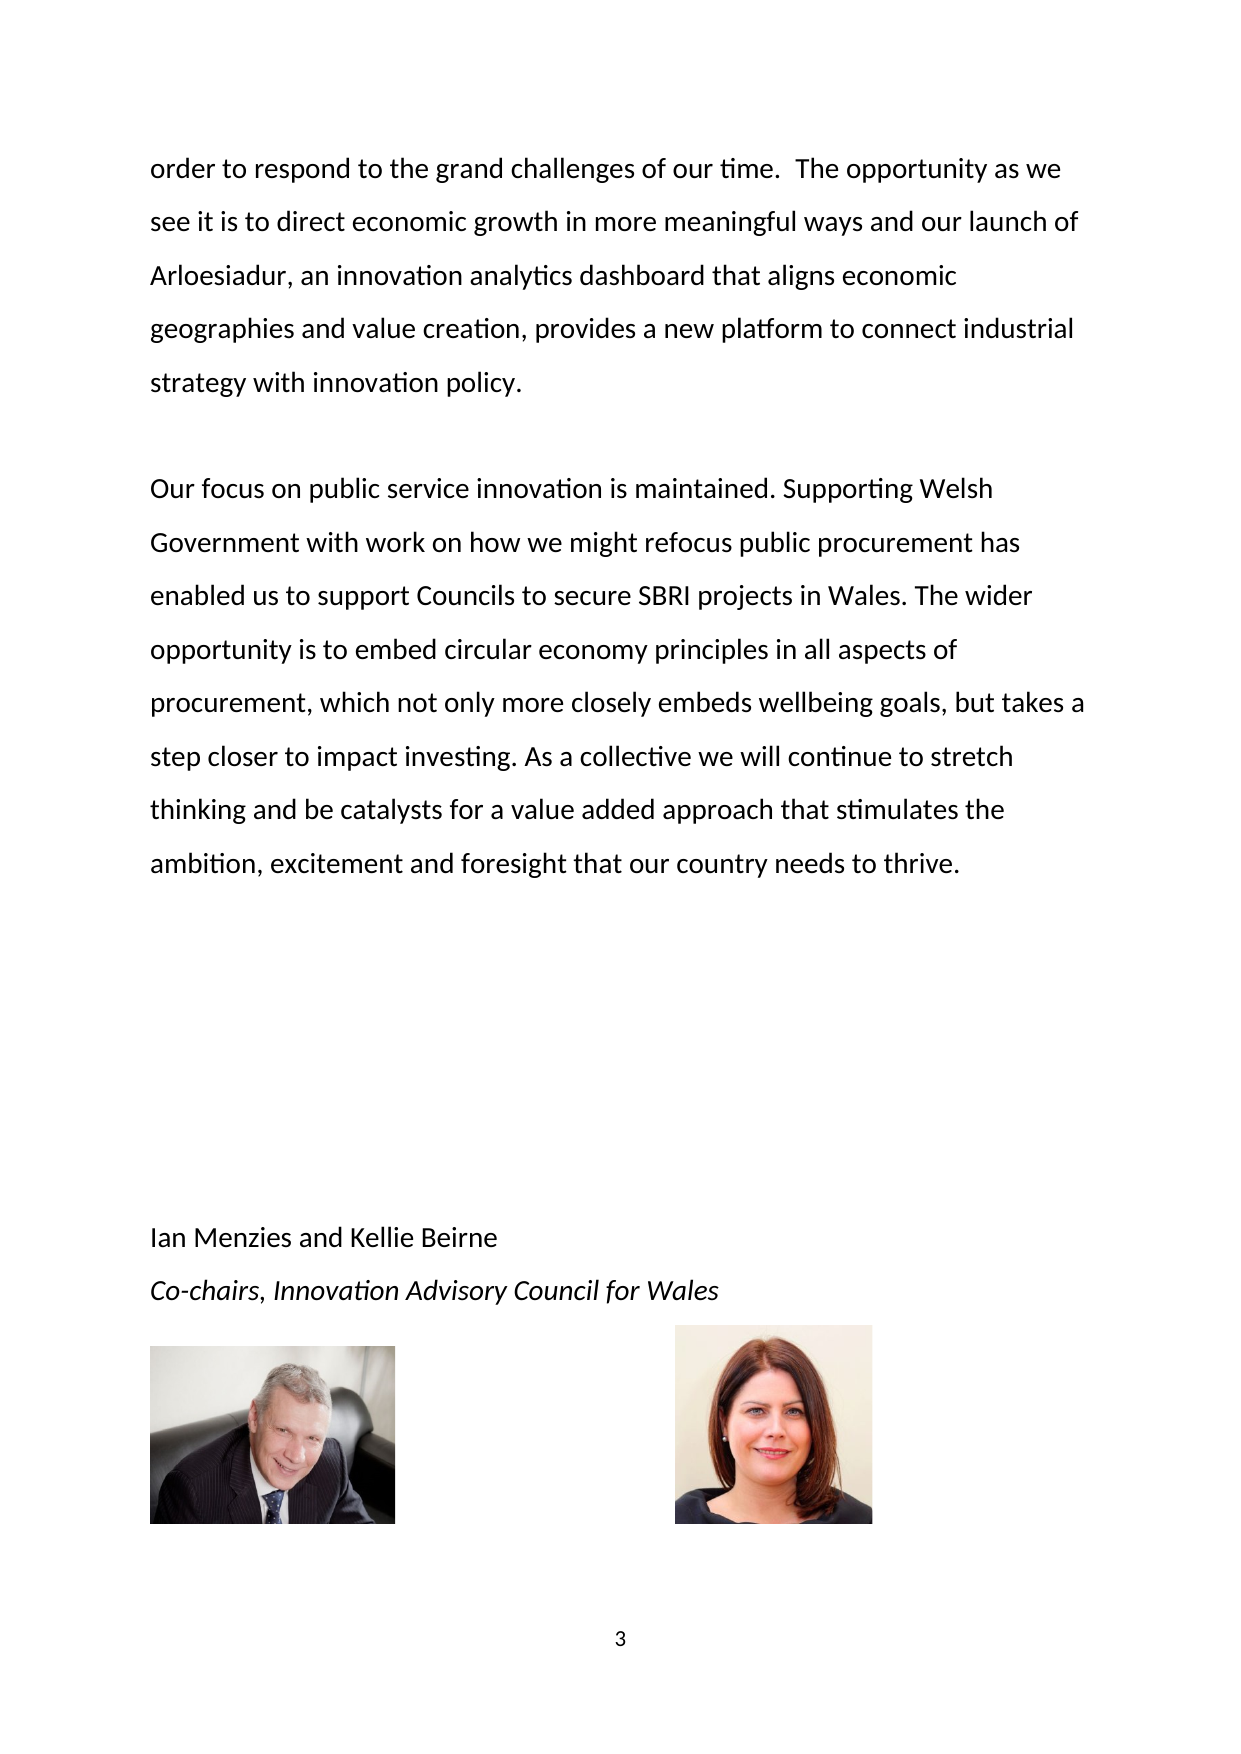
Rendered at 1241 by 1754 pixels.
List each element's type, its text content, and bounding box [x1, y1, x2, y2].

text Ian Menzies and Kellie Beirne [150, 1219, 1090, 1254]
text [150, 150, 1090, 399]
picture [150, 1346, 395, 1524]
text Our focus on public service innovation is maintained. Supporting Welsh Government with work on how we might refocus public procurement has enabled us to support Councils to secure SBRI projects in Wales. The wider opportunity is to embed circular economy principles in all aspects of procurement, which not only more closely embeds wellbeing goals, but takes a step closer to impact investing. As a collective we will continue to stretch thinking and be catalysts for a value added approach that stimulates the ambition, excitement and foresight that our country needs to thrive. [150, 471, 1090, 880]
picture [675, 1325, 873, 1524]
text Co-chairs, Innovation Advisory Council for Wales [150, 1272, 1090, 1308]
